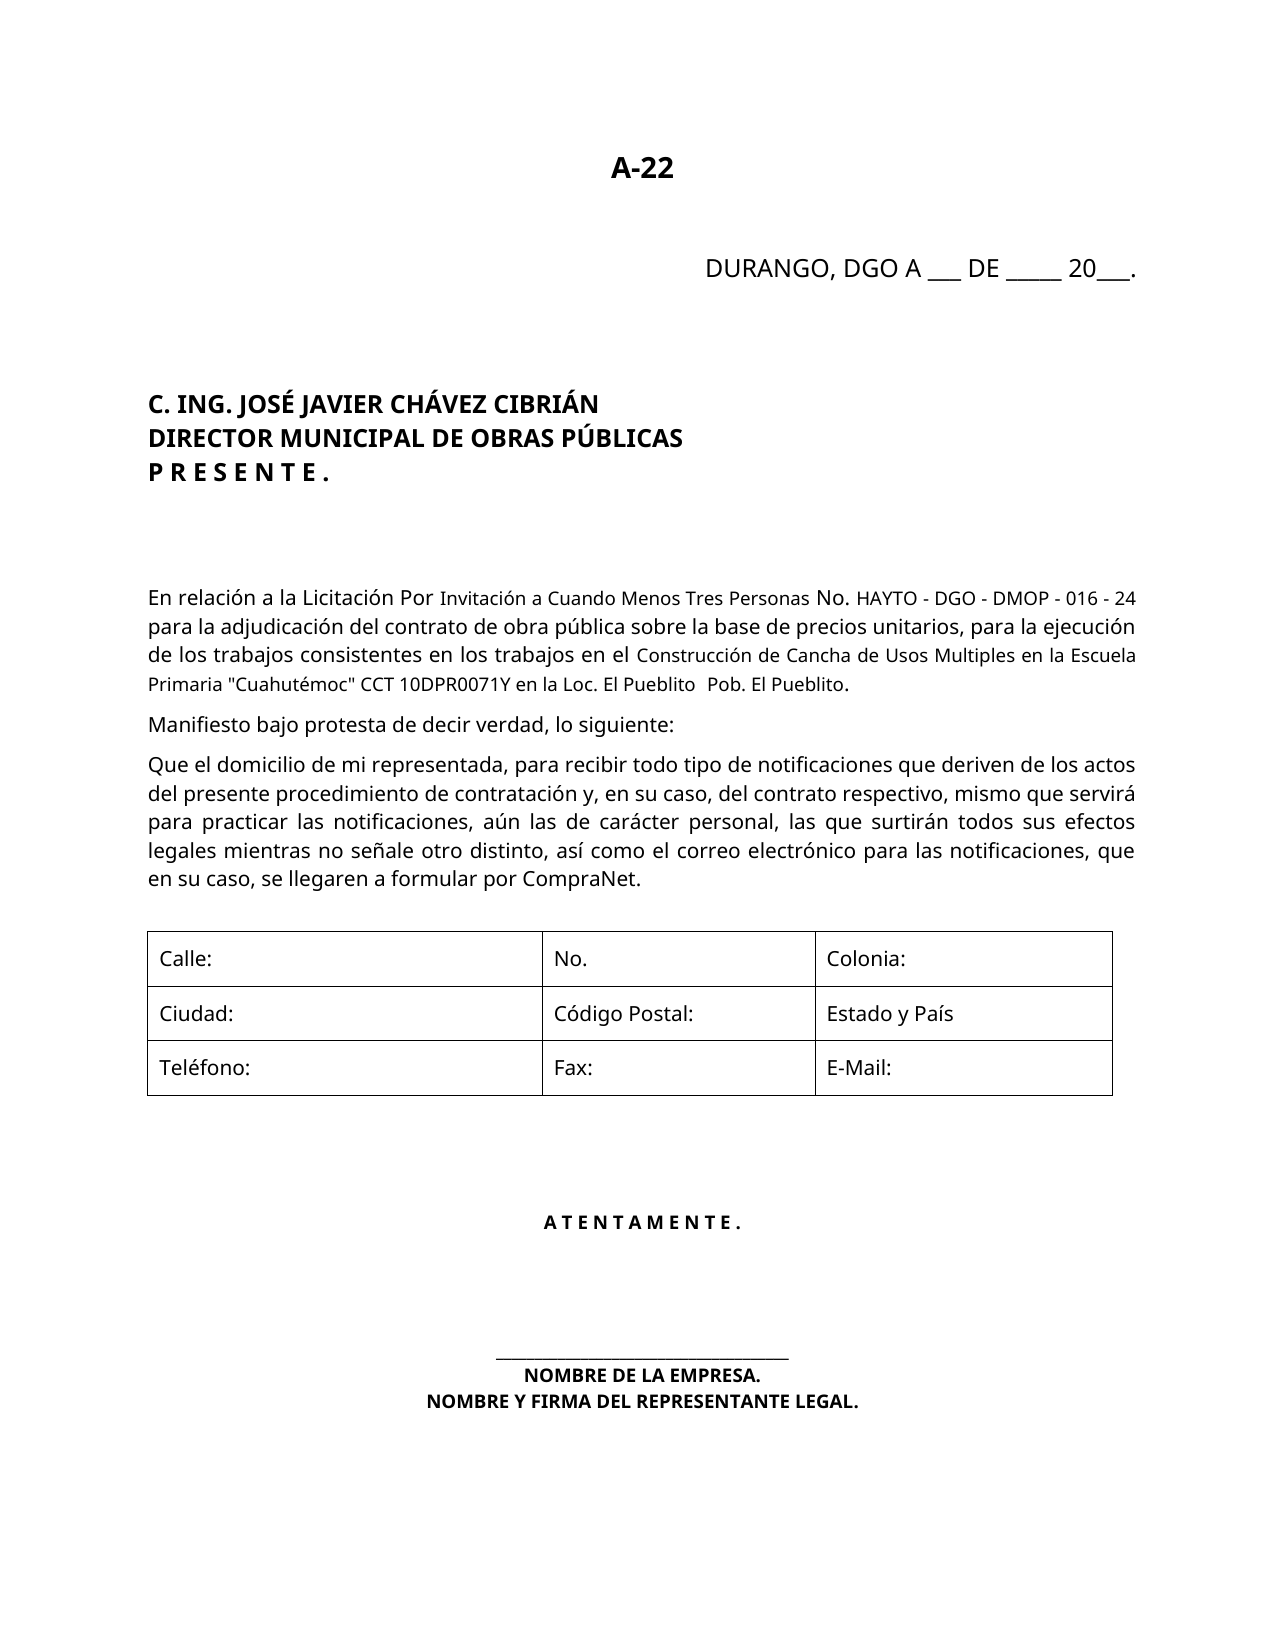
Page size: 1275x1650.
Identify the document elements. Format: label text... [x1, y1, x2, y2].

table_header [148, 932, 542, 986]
text DIRECTOR MUNICIPAL DE OBRAS PÚBLICAS [148, 421, 1137, 455]
text DURANGO, DGO A ___ DE _____ 20___. [148, 251, 1137, 285]
text Que el domicilio de mi representada, para recibir todo tipo de notificaciones que deriven de los actos del presente procedimiento de contratación y, en su caso, del contrato respectivo, mismo que servirá para practicar las notificaciones, aún las de carácter personal, las que surtirán todos sus efectos legales mientras no señale otro distinto, así como el correo electrónico para las notificaciones, que en su caso, se llegaren a formular por CompraNet. [148, 751, 1137, 893]
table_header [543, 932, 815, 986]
text A-22 [148, 148, 1137, 187]
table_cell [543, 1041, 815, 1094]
text NOMBRE DE [148, 1362, 1137, 1388]
text En relación a la Licitación Por Invitación a Cuando Menos Tres Personas No. HAYTO - DGO - DMOP - 016 - 24 para la adjudicación del contrato de obra pública sobre la base de precios unitarios, para la ejecución de los trabajos consistentes en los trabajos en el Construcción de Cancha de Usos Multiples en la Escuela Primaria "Cuahutémoc" CCT 10DPR0071Y en la Loc. El Pueblito Pob. El Pueblito. [148, 583, 1137, 697]
text ______________________________________ [148, 1337, 1137, 1362]
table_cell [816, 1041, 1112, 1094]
text C. ING. JOSÉ JAVIER CHÁVEZ CIBRIÁN [148, 387, 1137, 421]
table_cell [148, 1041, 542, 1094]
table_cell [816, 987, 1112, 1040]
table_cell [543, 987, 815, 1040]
text Manifiesto bajo protesta de decir verdad, lo siguiente: [148, 710, 1137, 738]
text NOMBRE Y FIRMA DEL REPRESENTANTE LEGAL. [148, 1388, 1137, 1413]
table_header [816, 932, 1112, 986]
text A T E N T A M E N T E . [148, 1209, 1137, 1235]
text P R E S E N T E . [148, 455, 1137, 489]
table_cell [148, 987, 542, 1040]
